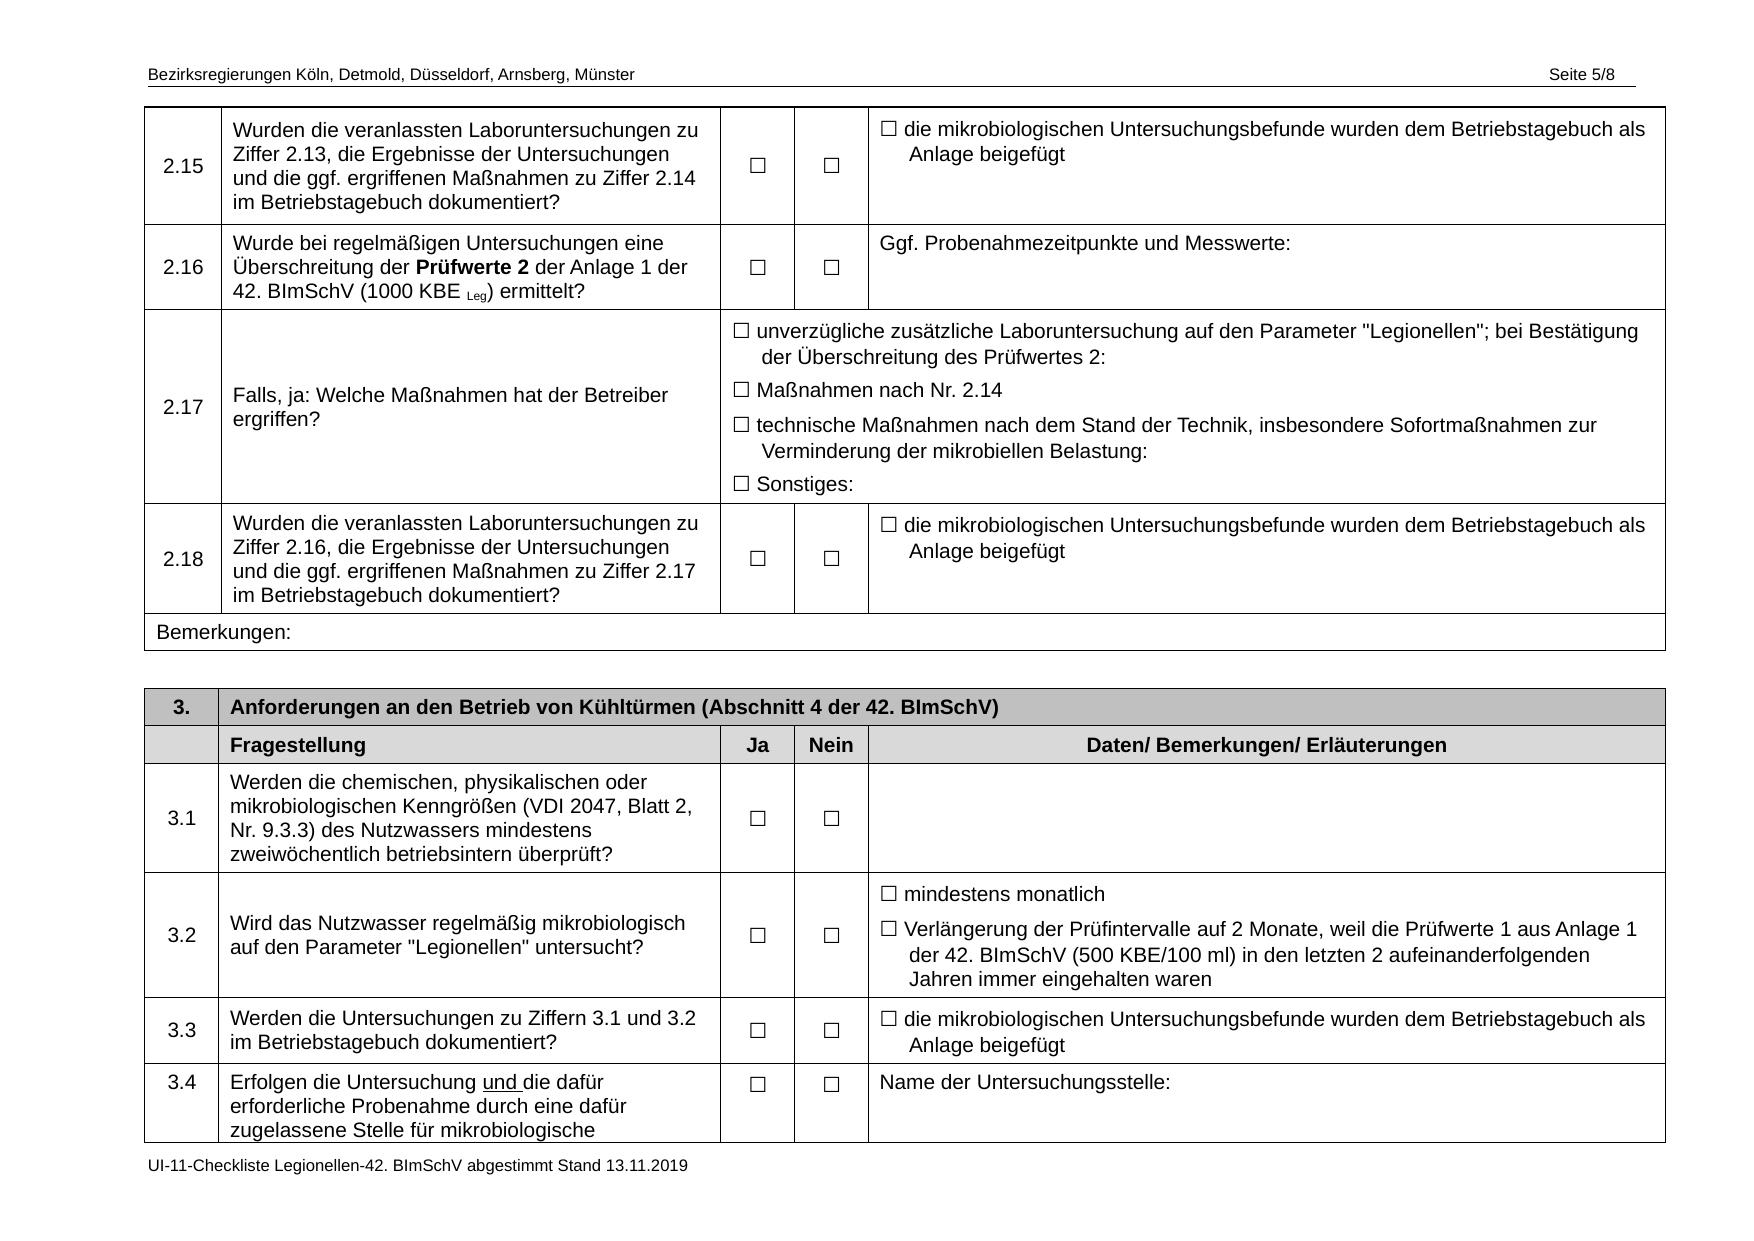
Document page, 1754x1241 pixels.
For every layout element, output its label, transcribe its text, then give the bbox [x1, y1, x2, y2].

table_cell [795, 225, 868, 309]
table_cell 3.4 [145, 1064, 218, 1142]
table_cell ☐ [795, 504, 868, 613]
table_cell [869, 764, 1665, 872]
table_cell 3.1 [145, 764, 218, 872]
table_cell 3.3 [145, 998, 218, 1063]
table_cell 2.15 [145, 108, 221, 224]
table_cell [721, 225, 794, 309]
table_cell Nein [795, 726, 868, 763]
table_cell Falls, ja: Welche Maßnahmen hat der Betreiber ergriffen? [222, 310, 720, 503]
table_cell mindestens monatlich Verlängerung der Prüfintervalle auf 2 Monate, weil die Prüfwerte 1 aus Anlage 1 der 42. BImSchV (500 KBE/100 ml) in den letzten 2 aufeinanderfolgenden Jahren immer eingehalten waren [869, 873, 1665, 997]
table_cell Ggf. Probenahmezeitpunkte und Messwerte: [869, 225, 1665, 309]
table_cell 2.18 [145, 504, 221, 613]
table_cell 2.16 [145, 225, 221, 309]
table_cell unverzügliche zusätzliche Laboruntersuchung auf den Parameter "Legionellen"; bei Bestätigung der Überschreitung des Prüfwertes 2: Maßnahmen nach Nr. 2.14 technische Maßnahmen nach dem Stand der Technik, insbesondere Sofortmaßnahmen zur Verminderung der mikrobiellen Belastung: Sonstiges: [721, 310, 1665, 503]
table_header Anforderungen an den Betrieb von Kühltürmen (Abschnitt 4 der 42. BImSchV) [219, 689, 1665, 725]
table_cell [145, 726, 218, 763]
table_cell Bemerkungen: [145, 614, 1665, 650]
table_cell Werden die chemischen, physikalischen oder mikrobiologischen Kenngrößen (VDI 2047, Blatt 2, Nr. 9.3.3) des Nutzwassers mindestens zweiwöchentlich betriebsintern überprüft? [219, 764, 720, 872]
table_header 3. [145, 689, 218, 725]
table_cell die mikrobiologischen Untersuchungsbefunde wurden dem Betriebstagebuch als Anlage beigefügt [869, 108, 1665, 224]
table_cell Wurden die veranlassten Laboruntersuchungen zu Ziffer 2.16, die Ergebnisse der Untersuchungen und die ggf. ergriffenen Maßnahmen zu Ziffer 2.17 im Betriebstagebuch dokumentiert? [222, 504, 720, 613]
table_cell die mikrobiologischen Untersuchungsbefunde wurden dem Betriebstagebuch als Anlage beigefügt [869, 504, 1665, 613]
table_cell Daten/ Bemerkungen/ Erläuterungen [869, 726, 1665, 763]
table_cell [721, 108, 794, 224]
table_cell Ja [721, 726, 794, 763]
table_cell ☐ [721, 504, 794, 613]
table_cell Wurden die veranlassten Laboruntersuchungen zu Ziffer 2.13, die Ergebnisse der Untersuchungen und die ggf. ergriffenen Maßnahmen zu Ziffer 2.14 im Betriebstagebuch dokumentiert? [222, 108, 720, 224]
table_cell Wird das Nutzwasser regelmäßig mikrobiologisch auf den Parameter "Legionellen" untersucht? [219, 873, 720, 997]
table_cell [869, 1064, 1665, 1142]
table_cell 3.2 [145, 873, 218, 997]
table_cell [219, 1064, 720, 1142]
table_cell die mikrobiologischen Untersuchungsbefunde wurden dem Betriebstagebuch als Anlage beigefügt [869, 998, 1665, 1063]
table_cell Werden die Untersuchungen zu Ziffern 3.1 und 3.2 im Betriebstagebuch dokumentiert? [219, 998, 720, 1063]
table_cell 2.17 [145, 310, 221, 503]
table_cell Fragestellung [219, 726, 720, 763]
table_cell [795, 108, 868, 224]
table_cell Wurde bei regelmäßigen Untersuchungen eine Überschreitung der Prüfwerte 2 der Anlage 1 der 42. BImSchV (1000 KBE Leg) ermittelt? [222, 225, 720, 309]
